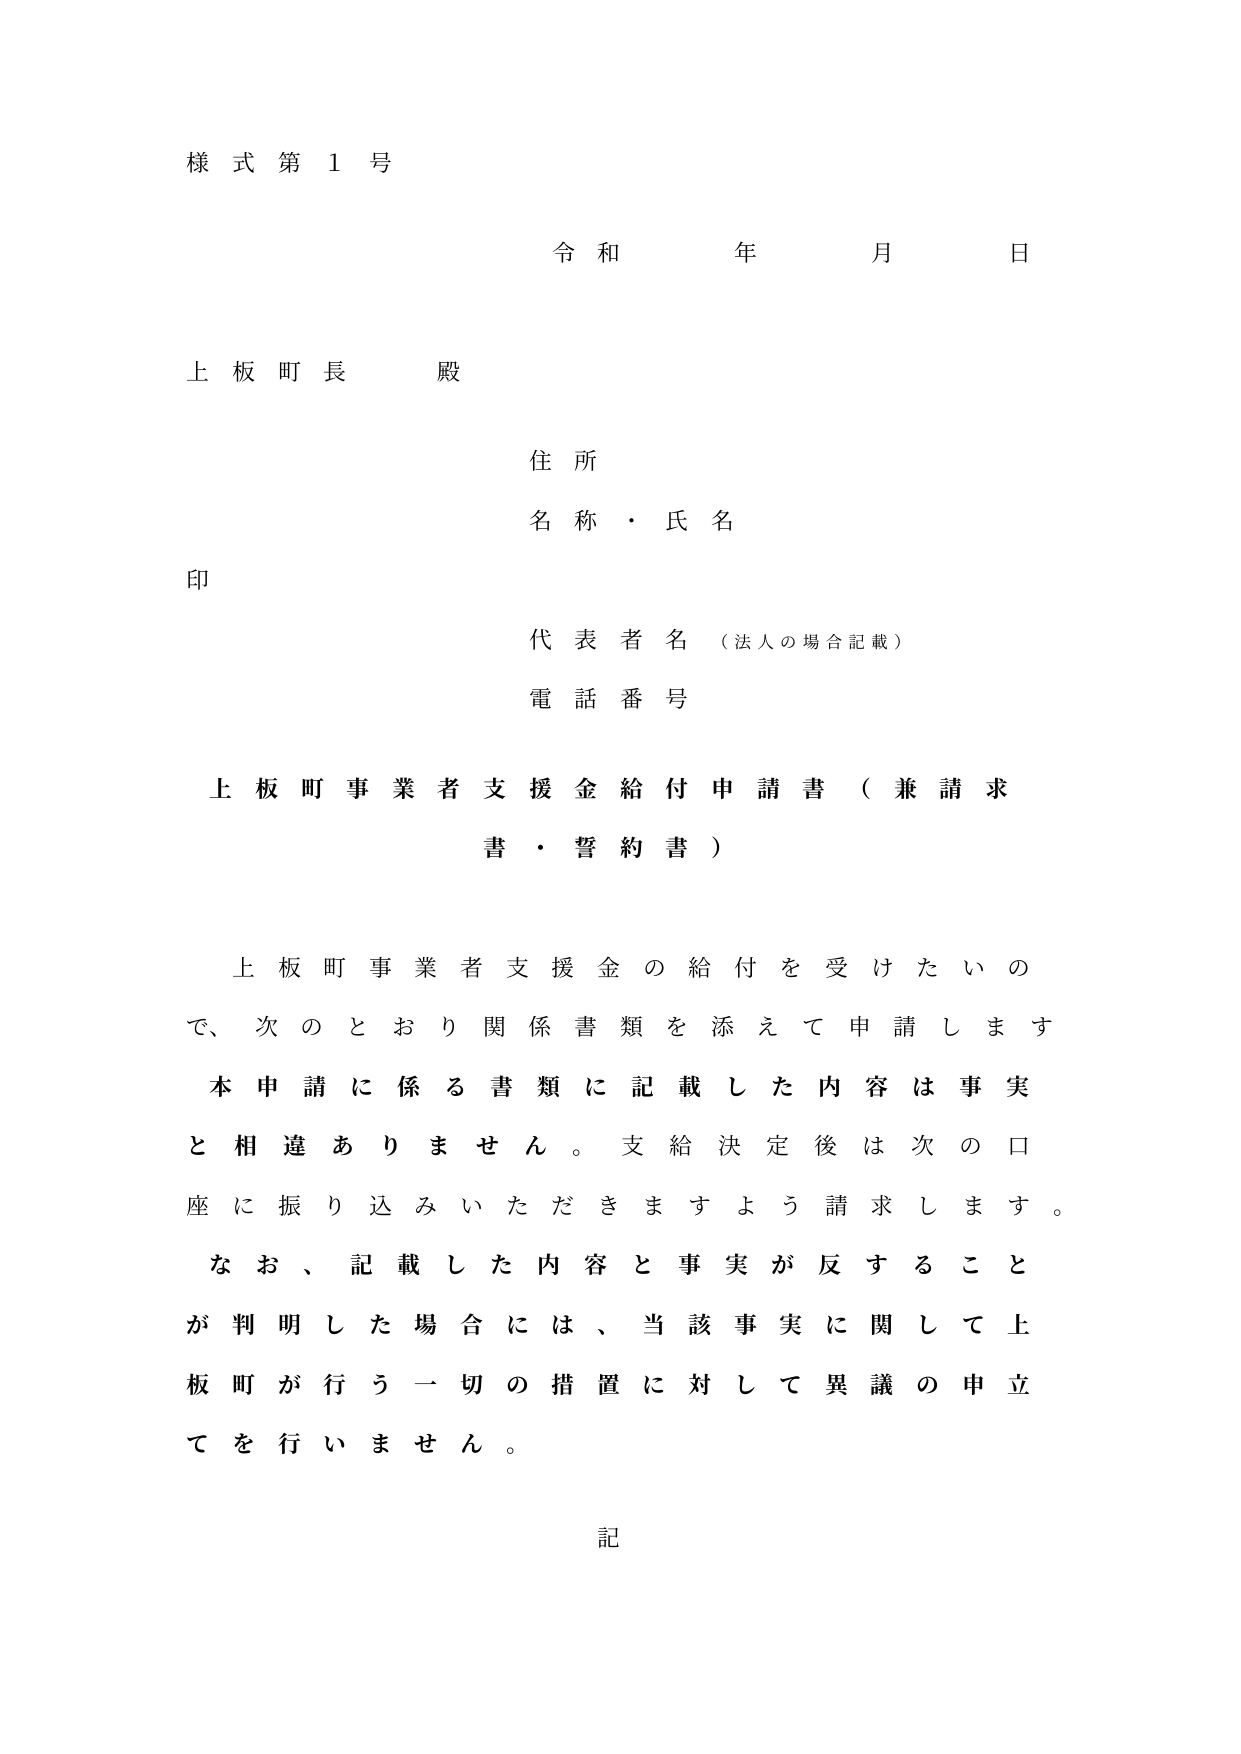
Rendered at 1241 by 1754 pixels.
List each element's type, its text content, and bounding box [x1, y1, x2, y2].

text 上板町長 殿 [187, 341, 1053, 400]
text なお、記載した内容と事実が反することが判明した場合には、当該事実に関して上板町が行う一切の措置に対して異議の申立てを行いません。 [187, 1234, 1053, 1473]
text 様式第１号 [187, 132, 1053, 192]
text 令和 年 月 日 [187, 221, 1053, 281]
text 名称・氏名 印 [187, 489, 1053, 609]
text 住所 [187, 430, 1053, 489]
text 代表者名（法人の場合記載） [187, 609, 1053, 668]
text 本申請に係る書類に記載した内容は事実と相違ありません。支給決定後は次の口座に振り込みいただきますよう請求します。 [187, 1056, 1053, 1234]
text 上板町事業者支援金の給付を受けたいので、次のとおり関係書類を添えて申請します。 [187, 936, 1053, 1056]
subtitle 記 [187, 1507, 1053, 1567]
text 上板町事業者支援金給付申請書（兼請求書・誓約書） [187, 758, 1053, 877]
text 電話番号 [187, 668, 1053, 728]
